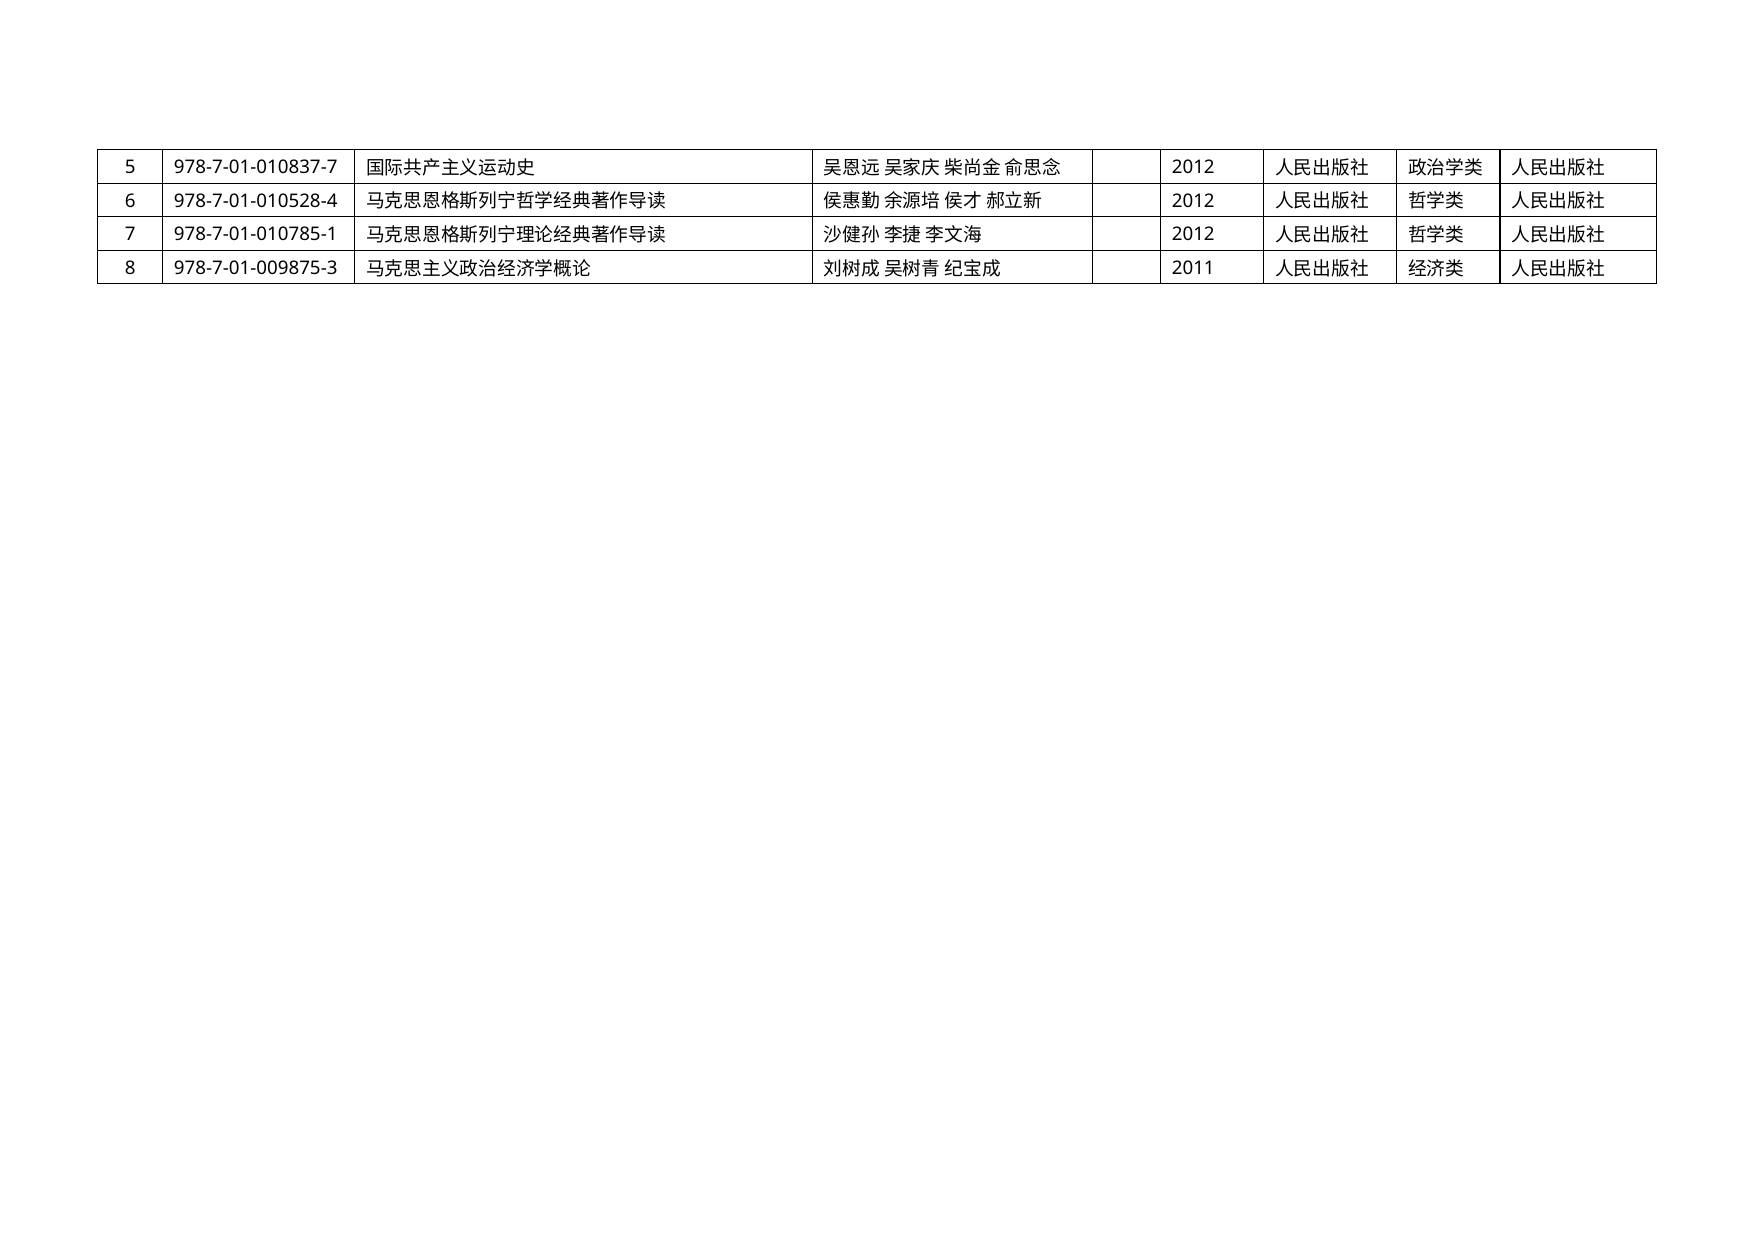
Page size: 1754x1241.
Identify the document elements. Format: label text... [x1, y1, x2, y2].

table_cell 人民出版社 [1264, 150, 1396, 182]
table_cell 国际共产主义运动史 [355, 150, 812, 182]
table_cell 马克思主义政治经济学概论 [355, 251, 812, 283]
table_cell 2012 [1161, 184, 1263, 216]
table_cell 人民出版社 [1264, 251, 1396, 283]
table_cell 经济类 [1397, 251, 1499, 283]
table_cell [1093, 184, 1160, 216]
table_cell 978-7-01-010785-1 [163, 217, 354, 249]
table_cell 政治学类 [1397, 150, 1499, 182]
table_cell 5 [98, 150, 162, 182]
table_cell 人民出版社 [1501, 184, 1656, 216]
table_cell 哲学类 [1397, 184, 1499, 216]
table_cell 侯惠勤 余源培 侯才 郝立新 [813, 184, 1092, 216]
table_cell 8 [98, 251, 162, 283]
table_cell 马克思恩格斯列宁理论经典著作导读 [355, 217, 812, 249]
table_cell [1093, 217, 1160, 249]
table_cell 978-7-01-010528-4 [163, 184, 354, 216]
table_cell 6 [98, 184, 162, 216]
table_cell [1093, 150, 1160, 182]
table_cell 人民出版社 [1501, 251, 1656, 283]
table_cell 2012 [1161, 150, 1263, 182]
table_cell 7 [98, 217, 162, 249]
table_cell 人民出版社 [1264, 217, 1396, 249]
table_cell [1093, 251, 1160, 283]
table_cell 吴恩远 吴家庆 柴尚金 俞思念 [813, 150, 1092, 182]
table_cell 人民出版社 [1501, 150, 1656, 182]
table_cell 人民出版社 [1501, 217, 1656, 249]
table_cell 哲学类 [1397, 217, 1499, 249]
table_cell 978-7-01-010837-7 [163, 150, 354, 182]
table_cell 人民出版社 [1264, 184, 1396, 216]
table_cell 马克思恩格斯列宁哲学经典著作导读 [355, 184, 812, 216]
table_cell 沙健孙 李捷 李文海 [813, 217, 1092, 249]
table_cell 2011 [1161, 251, 1263, 283]
table_cell 刘树成 吴树青 纪宝成 [813, 251, 1092, 283]
table_cell 978-7-01-009875-3 [163, 251, 354, 283]
table_cell 2012 [1161, 217, 1263, 249]
